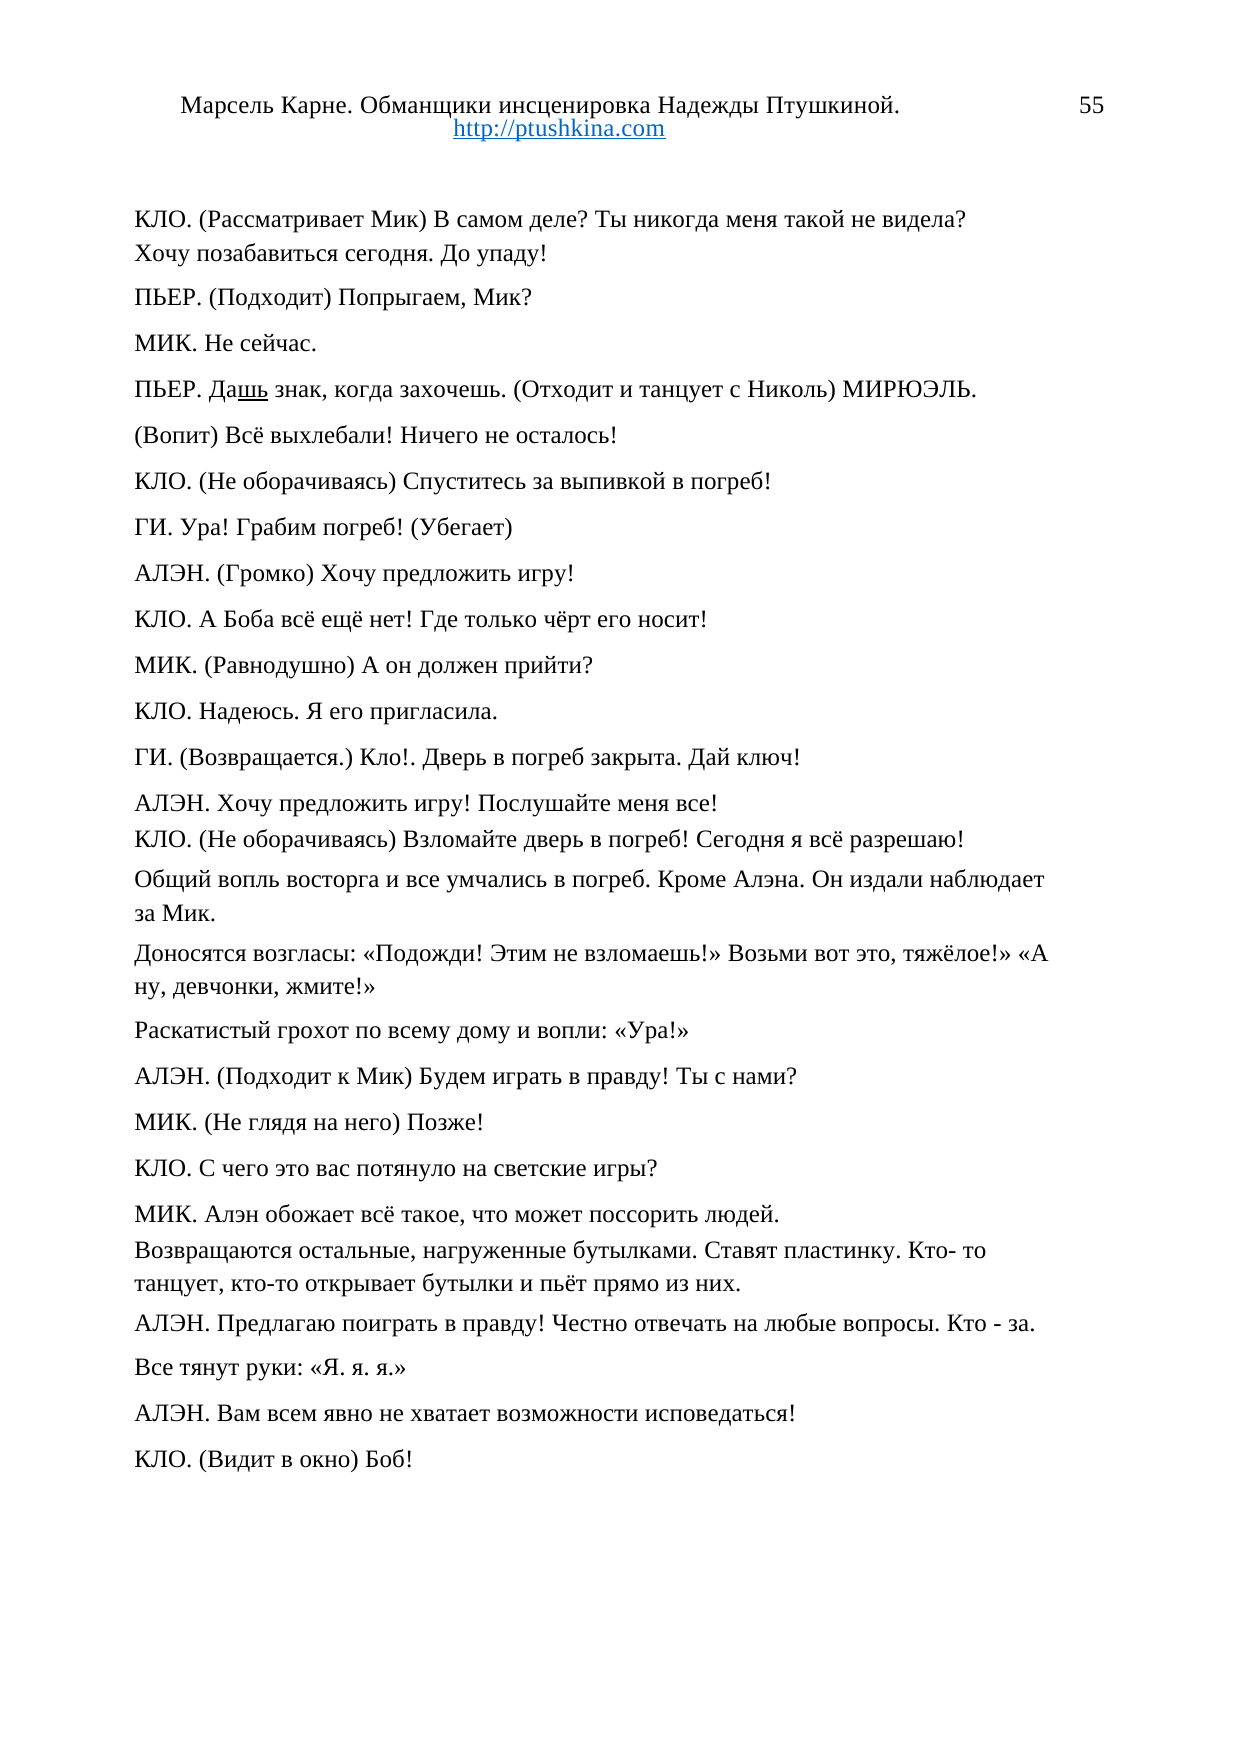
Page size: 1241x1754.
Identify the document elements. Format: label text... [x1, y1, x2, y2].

text Все тянут руки: «Я. я. я.» [134, 1338, 1111, 1384]
text АЛЭН. (Громко) Хочу предложить игру! [134, 545, 1111, 591]
text http://ptushkina.com [453, 118, 1108, 141]
text КЛО. (Видит в окно) Боб! [134, 1430, 1111, 1476]
text Раскатистый грохот по всему дому и вопли: «Ура!» [134, 1001, 1111, 1047]
text ПЬЕР. (Подходит) Попрыгаем, Мик? [134, 268, 1111, 314]
text АЛЭН. Вам всем явно не хватает возможности исповедаться! [134, 1384, 1111, 1430]
text МИК. Не сейчас. [134, 314, 1111, 361]
text КЛО. (Не оборачиваясь) Спуститесь за выпивкой в погреб! [134, 453, 1111, 499]
text МИК. Алэн обожает всё такое, что может поссорить людей. [134, 1185, 1111, 1231]
text ГИ. Ура! Грабим погреб! (Убегает) [134, 499, 1111, 545]
text АЛЭН. Предлагаю поиграть в правду! Честно отвечать на любые вопросы. Кто - за. [134, 1305, 1084, 1338]
text МИК. (Не глядя на него) Позже! [134, 1093, 1111, 1139]
text КЛО. Надеюсь. Я его пригласила. [134, 683, 1111, 729]
text ПЬЕР. Дашь знак, когда захочешь. (Отходит и танцует с Николь) МИРЮЭЛЬ. (Вопит) Всё выхлебали! Ничего не осталось! [134, 361, 1003, 453]
text ГИ. (Возвращается.) Кло!. Дверь в погреб закрыта. Дай ключ! [134, 729, 1111, 775]
text АЛЭН. Хочу предложить игру! Послушайте меня все! [134, 775, 1111, 821]
text Доносятся возгласы: «Подожди! Этим не взломаешь!» Возьми вот это, тяжёлое!» «А ну, девчонки, жмите!» [134, 934, 1055, 1001]
text АЛЭН. (Подходит к Мик) Будем играть в правду! Ты с нами? [134, 1047, 1111, 1093]
text Марсель Карне. Обманщики инсценировка Надежды Птушкиной. 55 [180, 95, 1108, 118]
text КЛО. А Боба всё ещё нет! Где только чёрт его носит! [134, 591, 1111, 637]
text КЛО. (Не оборачиваясь) Взломайте дверь в погреб! Сегодня я всё разрешаю! [134, 821, 1003, 854]
text Общий вопль восторга и все умчались в погреб. Кроме Алэна. Он издали наблюдает за Мик. [134, 861, 1055, 928]
text КЛО. С чего это вас потянуло на светские игры? [134, 1139, 1111, 1185]
text КЛО. (Рассматривает Мик) В самом деле? Ты никогда меня такой не видела? Хочу позабавиться сегодня. До упаду! [134, 201, 1003, 268]
text Возвращаются остальные, нагруженные бутылками. Ставят пластинку. Кто- то танцует, кто-то открывает бутылки и пьёт прямо из них. [134, 1231, 1084, 1298]
text МИК. (Равнодушно) А он должен прийти? [134, 637, 1111, 683]
